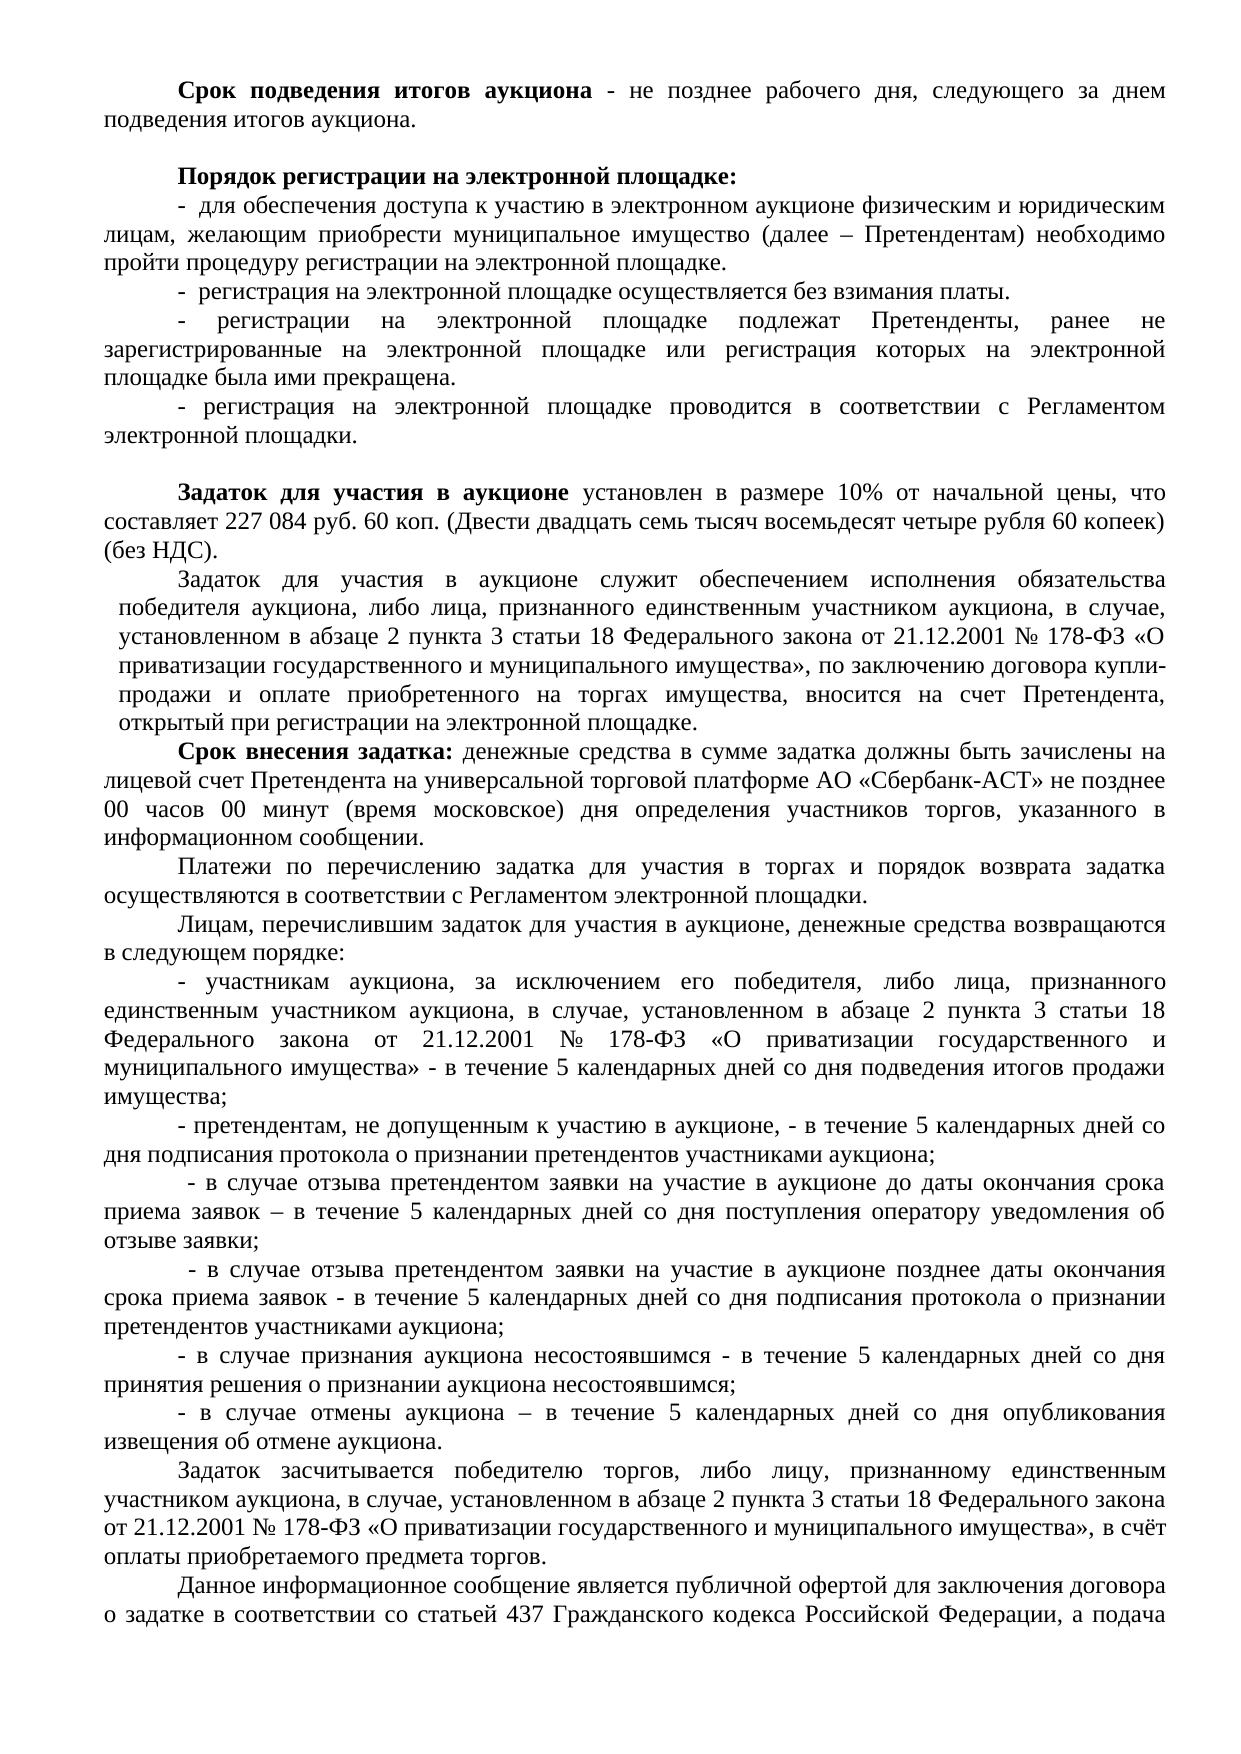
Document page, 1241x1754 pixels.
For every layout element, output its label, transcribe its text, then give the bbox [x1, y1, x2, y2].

text - претендентам, не допущенным к участию в аукционе, - в течение 5 календарных дней со дня подписания протокола о признании претендентов участниками аукциона; [103, 1110, 1167, 1167]
text - в случае отмены аукциона – в течение 5 календарных дней со дня опубликования извещения об отмене аукциона. [103, 1397, 1167, 1455]
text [103, 1570, 1167, 1627]
text - регистрация на электронной площадке проводится в соответствии с Регламентом электронной площадки. [103, 391, 1167, 449]
text Задаток для участия в аукционе служит обеспечением исполнения обязательства победителя аукциона, либо лица, признанного единственным участником аукциона, в случае, установленном в абзаце 2 пункта 3 статьи 18 Федерального закона от 21.12.2001 № 178-ФЗ «О приватизации государственного и муниципального имущества», по заключению договора купли-продажи и оплате приобретенного на торгах имущества, вносится на счет Претендента, открытый при регистрации на электронной площадке. [118, 564, 1167, 736]
text Порядок регистрации на электронной площадке: [103, 161, 1167, 190]
text - регистрации на электронной площадке подлежат Претенденты, ранее не зарегистрированные на электронной площадке или регистрация которых на электронной площадке была ими прекращена. [103, 305, 1167, 391]
text - в случае признания аукциона несостоявшимся - в течение 5 календарных дней со дня принятия решения о признании аукциона несостоявшимся; [103, 1340, 1167, 1397]
text Задаток для участия в аукционе установлен в размере 10% от начальной цены, что составляет 227 084 руб. 60 коп. (Двести двадцать семь тысяч восемьдесят четыре рубля 60 копеек) (без НДС). [103, 477, 1167, 564]
text - участникам аукциона, за исключением его победителя, либо лица, признанного единственным участником аукциона, в случае, установленном в абзаце 2 пункта 3 статьи 18 Федерального закона от 21.12.2001 № 178-ФЗ «О приватизации государственного и муниципального имущества» - в течение 5 календарных дней со дня подведения итогов продажи имущества; [103, 966, 1167, 1110]
text - регистрация на электронной площадке осуществляется без взимания платы. [103, 276, 1167, 305]
text Лицам, перечислившим задаток для участия в аукционе, денежные средства возвращаются в следующем порядке: [103, 909, 1167, 966]
text Срок внесения задатка: денежные средства в сумме задатка должны быть зачислены на лицевой счет Претендента на универсальной торговой платформе АО «Сбербанк-АСТ» не позднее 00 часов 00 минут (время московское) дня определения участников торгов, указанного в информационном сообщении. [103, 736, 1167, 851]
text Платежи по перечислению задатка для участия в торгах и порядок возврата задатка осуществляются в соответствии с Регламентом электронной площадки. [103, 851, 1167, 909]
text - в случае отзыва претендентом заявки на участие в аукционе позднее даты окончания срока приема заявок - в течение 5 календарных дней со дня подписания протокола о признании претендентов участниками аукциона; [103, 1254, 1167, 1340]
text Задаток засчитывается победителю торгов, либо лицу, признанному единственным участником аукциона, в случае, установленном в абзаце 2 пункта 3 статьи 18 Федерального закона от 21.12.2001 № 178-ФЗ «О приватизации государственного и муниципального имущества», в счёт оплаты приобретаемого предмета торгов. [103, 1455, 1167, 1570]
text - в случае отзыва претендентом заявки на участие в аукционе до даты окончания срока приема заявок – в течение 5 календарных дней со дня поступления оператору уведомления об отзыве заявки; [103, 1167, 1167, 1254]
text Срок подведения итогов аукциона - не позднее рабочего дня, следующего за днем подведения итогов аукциона. [103, 75, 1167, 132]
text - для обеспечения доступа к участию в электронном аукционе физическим и юридическим лицам, желающим приобрести муниципальное имущество (далее – Претендентам) необходимо пройти процедуру регистрации на электронной площадке. [103, 190, 1167, 276]
